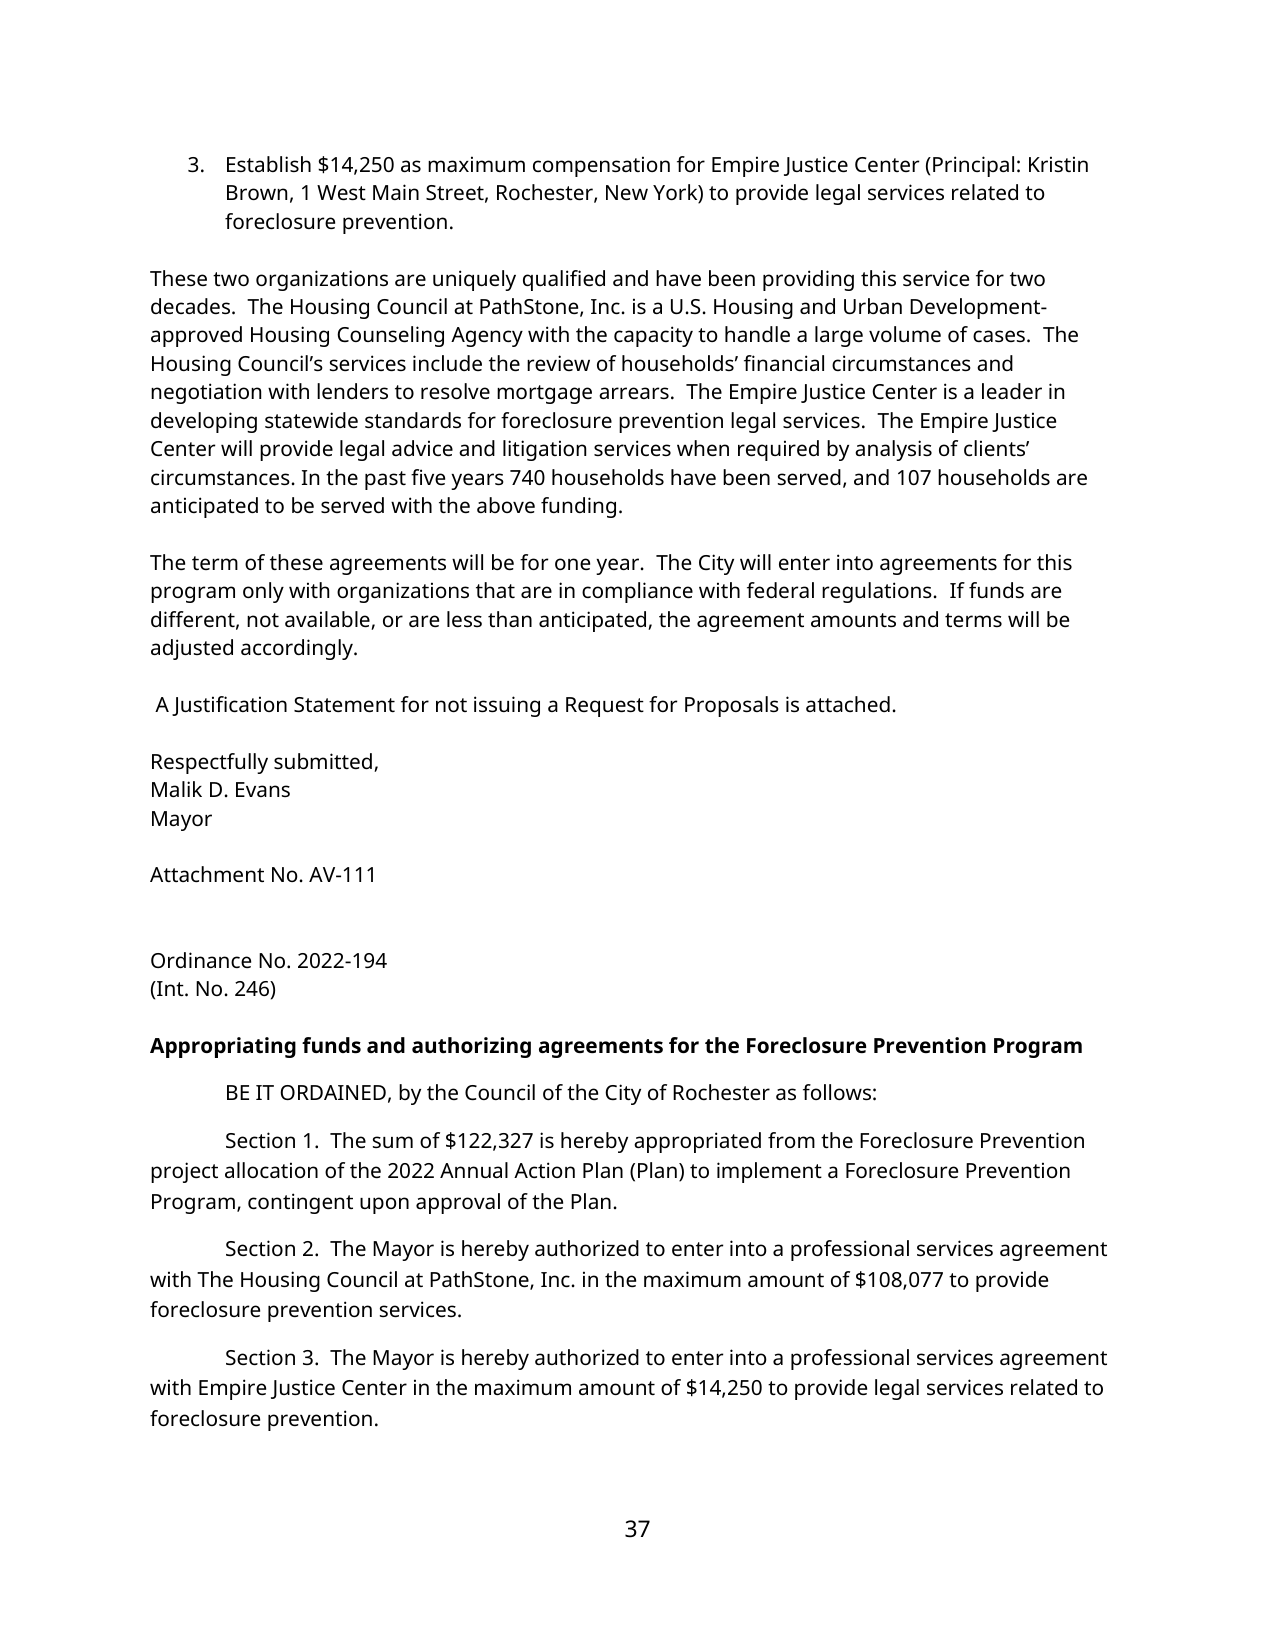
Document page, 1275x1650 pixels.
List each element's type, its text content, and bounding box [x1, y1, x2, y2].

text Ordinance No. 2022-194 [150, 946, 1125, 974]
text A Justification Statement for not issuing a Request for Proposals is attached. [150, 690, 1125, 719]
text BE IT ORDAINED, by the Council of the City of Rochester as follows: [150, 1078, 1125, 1107]
text These two organizations are uniquely qualified and have been providing this service for two decades. The Housing Council at PathStone, Inc. is a U.S. Housing and Urban Development-approved Housing Counseling Agency with the capacity to handle a large volume of cases. The Housing Council’s services include the review of households’ financial circumstances and negotiation with lenders to resolve mortgage arrears. The Empire Justice Center is a leader in developing statewide standards for foreclosure prevention legal services. The Empire Justice Center will provide legal advice and litigation services when required by analysis of clients’ circumstances. In the past five years 740 households have been served, and 107 households are anticipated to be served with the above funding. [150, 264, 1125, 520]
text Section 3. The Mayor is hereby authorized to enter into a professional services agreement with Empire Justice Center in the maximum amount of $14,250 to provide legal services related to foreclosure prevention. [150, 1343, 1125, 1432]
text (Int. No. 246) [150, 974, 1125, 1003]
text Malik D. Evans [150, 776, 1125, 804]
text Respectfully submitted, [150, 747, 1125, 776]
list Establish $14,250 as maximum compensation for Empire Justice Center (Principal: Kristin Brown, 1 West Main Street, Rochester, New York) to provide legal services related to foreclosure prevention. [187, 150, 1125, 235]
text Attachment No. AV-111 [150, 861, 1125, 889]
text Mayor [150, 804, 1125, 832]
text Appropriating funds and authorizing agreements for the Foreclosure Prevention Program [150, 1031, 1144, 1059]
text Section 2. The Mayor is hereby authorized to enter into a professional services agreement with The Housing Council at PathStone, Inc. in the maximum amount of $108,077 to provide foreclosure prevention services. [150, 1234, 1125, 1324]
text Section 1. The sum of $122,327 is hereby appropriated from the Foreclosure Prevention project allocation of the 2022 Annual Action Plan (Plan) to implement a Foreclosure Prevention Program, contingent upon approval of the Plan. [150, 1126, 1125, 1215]
text The term of these agreements will be for one year. The City will enter into agreements for this program only with organizations that are in compliance with federal regulations. If funds are different, not available, or are less than anticipated, the agreement amounts and terms will be adjusted accordingly. [150, 548, 1125, 662]
